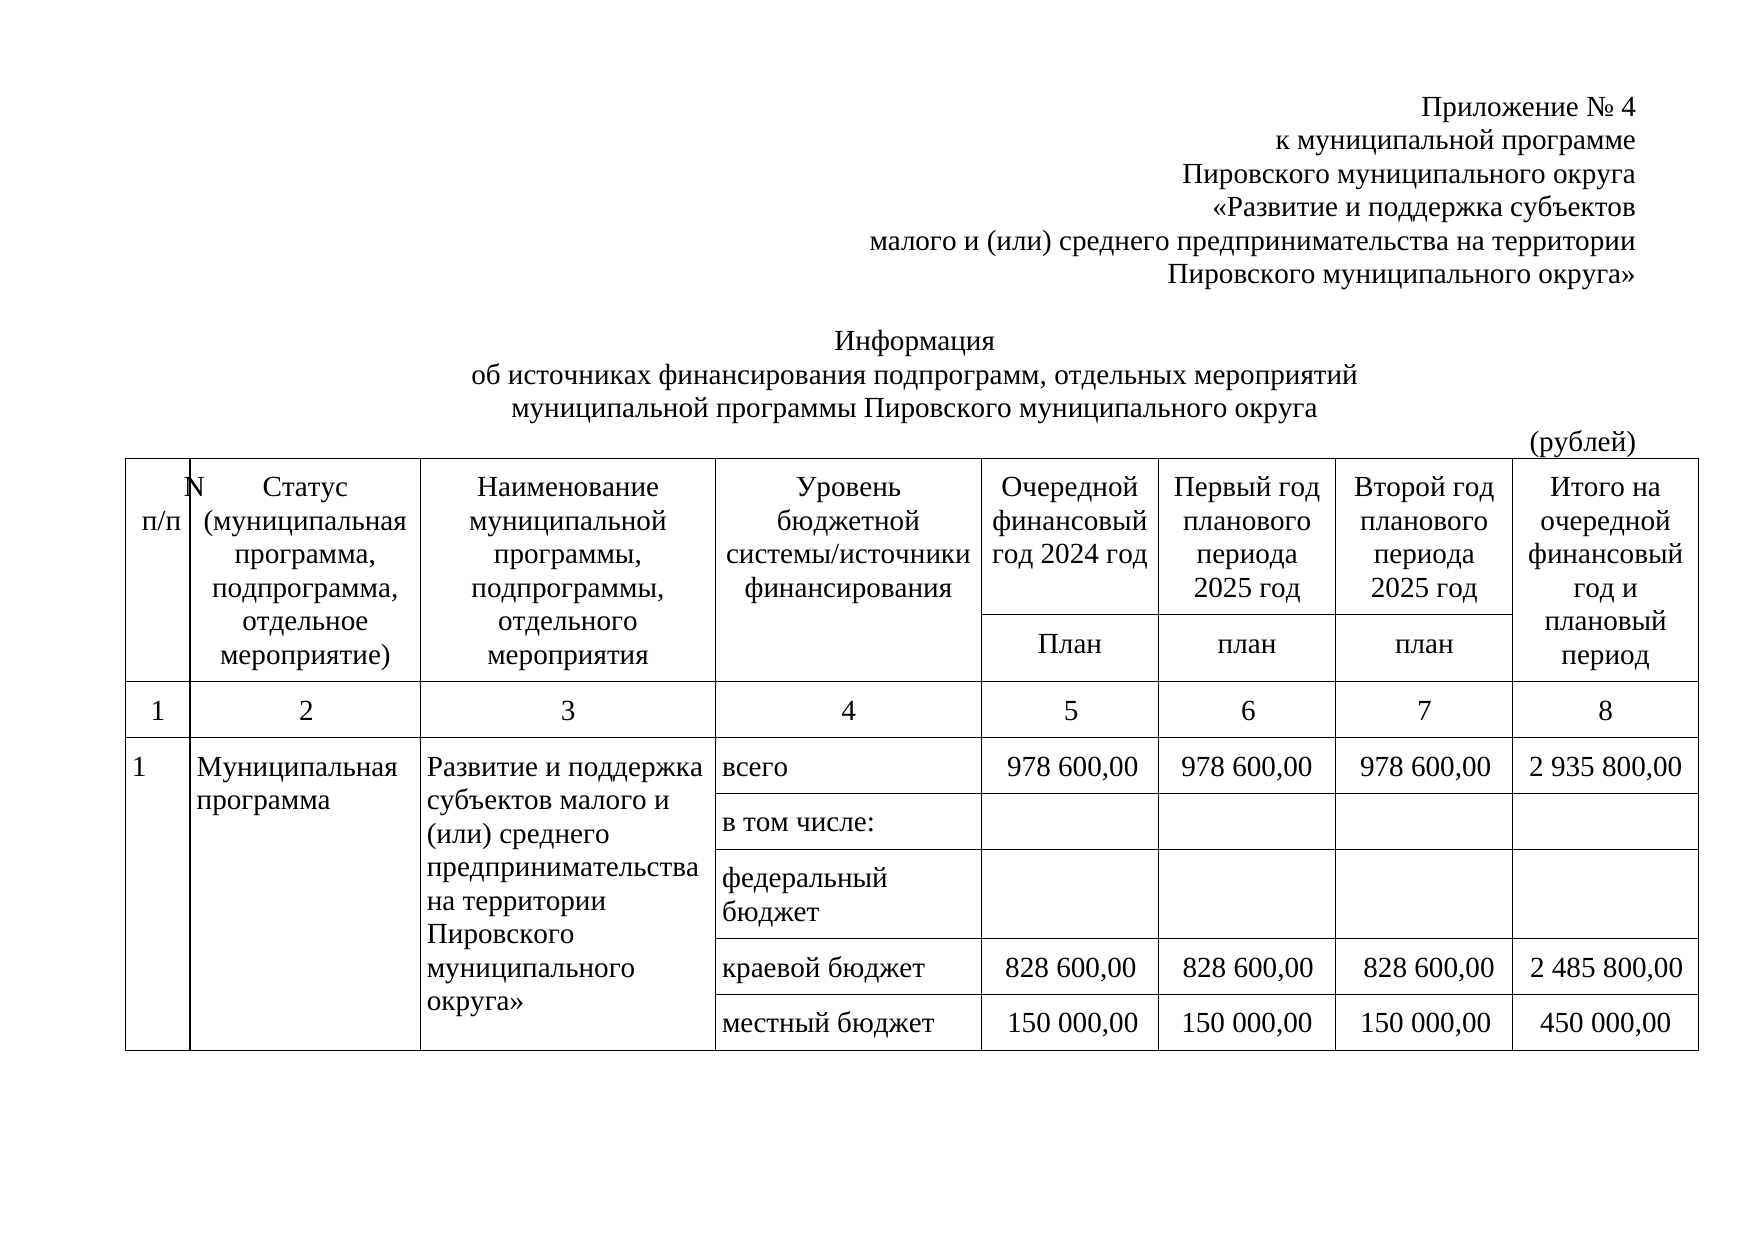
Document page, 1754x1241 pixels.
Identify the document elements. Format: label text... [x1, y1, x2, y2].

text (рублей) [118, 424, 1636, 458]
table_cell в том числе: [716, 794, 981, 849]
table_cell Муниципальная программа [191, 738, 420, 1050]
table_cell [982, 794, 1158, 849]
text Приложение № 4 [664, 89, 1636, 122]
table_cell 450 000,00 [1513, 995, 1698, 1050]
table_cell план [1336, 615, 1512, 681]
table_cell [1513, 794, 1698, 849]
table_header Уровень бюджетной системы/источники финансирования [716, 459, 981, 681]
table_cell 4 [716, 682, 981, 737]
table_header Итого на очередной финансовый год и плановый период [1513, 459, 1698, 681]
table_cell 2 485 800,00 [1513, 939, 1698, 994]
table_header Первый год планового периода 2025 год [1159, 459, 1335, 614]
table_cell краевой бюджет [716, 939, 981, 994]
text муниципальной программы Пировского муниципального округа [118, 391, 1636, 424]
table_cell 828 600,00 [1336, 939, 1512, 994]
table_cell 1 [126, 682, 189, 737]
text Информация [118, 323, 1636, 357]
table_cell 978 600,00 [982, 738, 1158, 793]
table_header N п/п [126, 459, 189, 681]
text Пировского муниципального округа [718, 156, 1636, 189]
table_cell 3 [421, 682, 715, 737]
table_cell План [982, 615, 1158, 681]
table_cell 5 [982, 682, 1158, 737]
table_cell 7 [1336, 682, 1512, 737]
table_cell Развитие и поддержка субъектов малого и (или) среднего предпринимательства на территории Пировского муниципального округа» [421, 738, 715, 1050]
text об источниках финансирования подпрограмм, отдельных мероприятий [118, 357, 1636, 391]
table_cell план [1159, 615, 1335, 681]
table_header Второй год планового периода 2025 год [1336, 459, 1512, 614]
table_cell [1336, 794, 1512, 849]
table_cell 978 600,00 [1159, 738, 1335, 793]
table_cell 8 [1513, 682, 1698, 737]
table_cell всего [716, 738, 981, 793]
table_header Наименование муниципальной программы, подпрограммы, отдельного мероприятия [421, 459, 715, 681]
table_cell [1513, 850, 1698, 938]
table_cell федеральный бюджет [716, 850, 981, 938]
table_cell [1159, 850, 1335, 938]
table_cell местный бюджет [716, 995, 981, 1050]
table_cell 828 600,00 [1159, 939, 1335, 994]
table_cell 150 000,00 [1336, 995, 1512, 1050]
table_cell 828 600,00 [982, 939, 1158, 994]
table_cell 2 935 800,00 [1513, 738, 1698, 793]
table_cell 1 [126, 738, 189, 1050]
table_cell 2 [191, 682, 420, 737]
table_cell [1159, 794, 1335, 849]
text к муниципальной программе [718, 122, 1636, 156]
table_cell [982, 850, 1158, 938]
table_cell 150 000,00 [1159, 995, 1335, 1050]
table_cell [1336, 850, 1512, 938]
table_cell 150 000,00 [982, 995, 1158, 1050]
table_header Очередной финансовый год 2024 год [982, 459, 1158, 614]
table_header Статус (муниципальная программа, подпрограмма, отдельное мероприятие) [191, 459, 420, 681]
text «Развитие и поддержка субъектов малого и (или) среднего предпринимательства на территории Пировского муниципального округа» [718, 189, 1636, 290]
table_cell 978 600,00 [1336, 738, 1512, 793]
table_cell 6 [1159, 682, 1335, 737]
